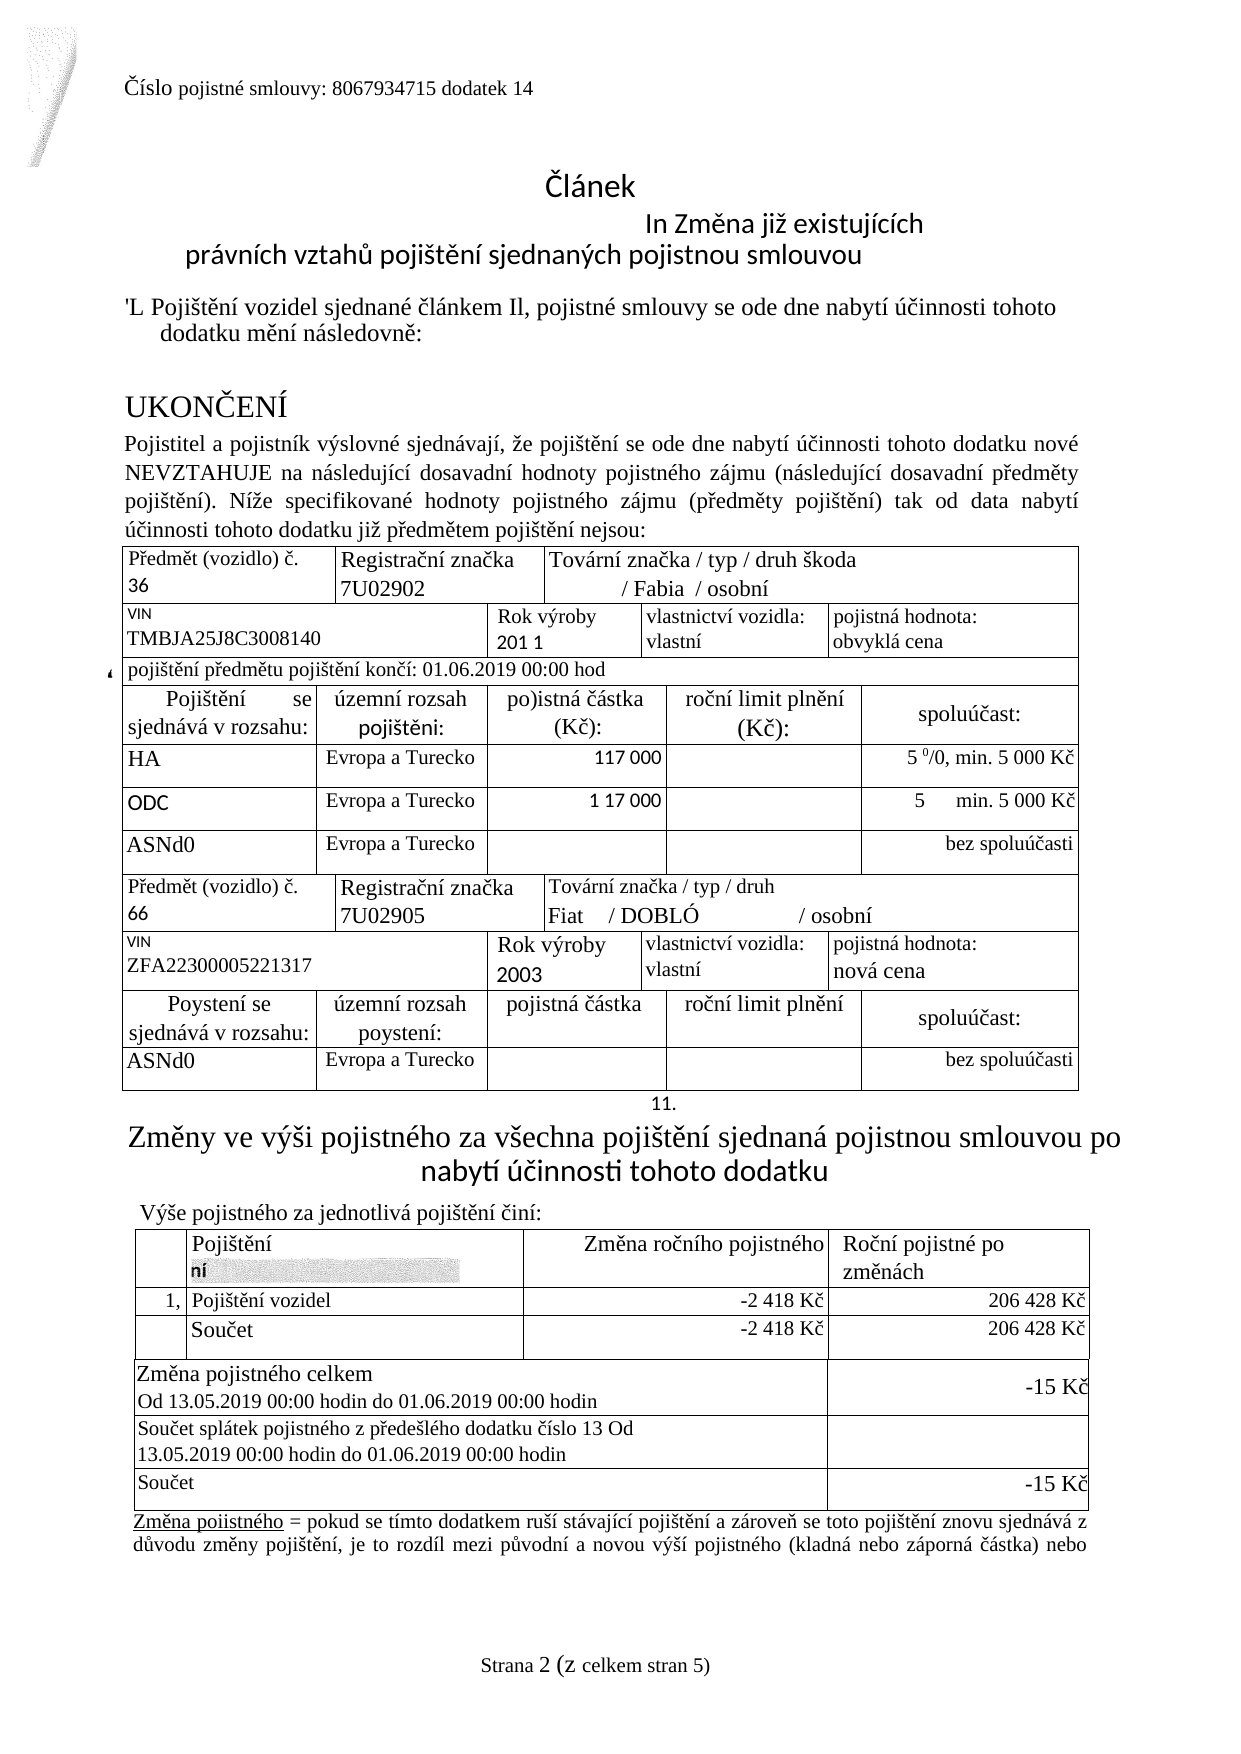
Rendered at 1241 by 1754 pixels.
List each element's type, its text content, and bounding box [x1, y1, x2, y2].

table_cell Evropa a Turecko [317, 745, 487, 787]
picture [191, 1258, 460, 1283]
table_cell [667, 831, 861, 873]
table_cell pojištění předmětu pojištění končí: 01.06.2019 00:00 hod [123, 658, 1078, 684]
table_cell Součet [135, 1469, 827, 1510]
text In Změna již existujících právních vztahů pojištění sjednaných pojistnou smlouvou [185, 208, 1016, 272]
table_cell 206 428 Kč [829, 1316, 1089, 1359]
table_cell [136, 1316, 186, 1359]
table_cell 1 17 000 [488, 788, 666, 830]
table_cell [667, 745, 861, 787]
text Změny ve výši pojistného za všechna pojištění sjednaná pojistnou smlouvou po nabytí účinnosti tohoto dodatku [124, 1122, 1125, 1189]
table_cell -2 418 Kč [524, 1316, 828, 1359]
table_cell ODC [123, 788, 316, 830]
table_cell 117 000 [488, 745, 666, 787]
text Pojistitel a pojistník výslovné sjednávají, že pojištění se ode dne nabytí účinnosti tohoto dodatku nové NEVZTAHUJE na následující dosavadní hodnoty pojistného zájmu (následující dosavadní předměty pojištění). Níže specifikované hodnoty pojistného zájmu (předměty pojištění) tak od data nabytí účinnosti tohoto dodatku již předmětem pojištění nejsou: [124, 430, 1080, 543]
table_cell spoluúčast: [862, 686, 1078, 744]
text 11. [202, 1090, 1125, 1116]
table_cell Rok výroby 2003 [488, 932, 641, 989]
table_header Změna ročního pojistného [524, 1230, 828, 1287]
table_cell Rok výroby 201 1 [488, 604, 641, 657]
table_cell [667, 788, 861, 830]
table_header [136, 1230, 186, 1287]
table_cell Evropa a Turecko [317, 831, 487, 873]
table_cell ASNd0 [123, 831, 316, 873]
table_cell [488, 831, 666, 873]
table_cell Registrační značka 7U02905 [336, 875, 544, 931]
table_cell Pojištění se sjednává v rozsahu: [123, 686, 316, 744]
table_cell 1, [136, 1288, 186, 1315]
table_cell bez spoluúčasti [862, 831, 1078, 873]
table_header Roční pojistné po změnách [829, 1230, 1089, 1287]
table_cell vlastnictví vozidla: vlastní [642, 932, 828, 989]
table_cell ASNd0 [123, 1048, 316, 1090]
table_cell Poystení se sjednává v rozsahu: [123, 991, 316, 1047]
text Výše pojistného za jednotlivá pojištění činí: [139, 1199, 1080, 1226]
table_cell -15 Kč [828, 1469, 1088, 1510]
table_cell roční limit plnění [667, 991, 861, 1047]
table_cell [667, 1048, 861, 1090]
table_header Tovární značka / typ / druh škoda / Fabia / osobní [545, 547, 1078, 603]
table_cell pojistná hodnota: nová cena [829, 932, 1078, 989]
table_cell Evropa a Turecko [317, 788, 487, 830]
table_cell [316, 875, 335, 931]
table_cell -2 418 Kč [524, 1288, 828, 1315]
table_cell po)istná částka (Kč): [488, 686, 666, 744]
table_cell bez spoluúčasti [862, 1048, 1078, 1090]
table_cell vlastnictví vozidla: vlastní [642, 604, 828, 657]
table_cell 206 428 Kč [829, 1288, 1089, 1315]
table_cell Evropa a Turecko [317, 1048, 487, 1090]
table_cell územní rozsah pojištěni: [317, 686, 487, 744]
table_cell pojistná hodnota: obvyklá cena [829, 604, 1078, 657]
table_header Registrační značka 7U02902 [336, 547, 544, 603]
table_cell Pojištění vozidel [187, 1288, 523, 1315]
subtitle UKONČENÍ [124, 388, 1089, 424]
table_header Předmět (vozidlo) č. 36 [123, 547, 335, 603]
table_cell VIN ZFA22300005221317 [123, 932, 316, 989]
table_header Pojištění [187, 1230, 523, 1287]
table_cell HA [123, 745, 316, 787]
table_cell Součet splátek pojistného z předešlého dodatku číslo 13 Od 13.05.2019 00:00 hodin do 01.06.2019 00:00 hodin [135, 1416, 827, 1468]
table_cell pojistná částka [488, 991, 666, 1047]
table_cell [316, 932, 487, 989]
table_cell Změna pojistného celkem Od 13.05.2019 00:00 hodin do 01.06.2019 00:00 hodin [135, 1360, 827, 1415]
table_cell VIN TMBJA25J8C3008140 [123, 604, 487, 657]
table_cell [488, 1048, 666, 1090]
table_cell Předmět (vozidlo) č. 66 [123, 875, 316, 931]
picture [27, 27, 77, 167]
table_cell spoluúčast: [862, 991, 1078, 1047]
table_cell [828, 1416, 1088, 1468]
table_cell Tovární značka / typ / druh Fiat / DOBLÓ / osobní [545, 875, 1078, 931]
table_cell -15 Kč [828, 1360, 1088, 1415]
table_cell 5 min. 5 000 Kč [862, 788, 1078, 830]
table_cell roční limit plnění (Kč): [667, 686, 861, 744]
table_cell 5 0/0, min. 5 000 Kč [862, 745, 1078, 787]
table_cell Součet [187, 1316, 523, 1359]
picture [107, 669, 113, 678]
text 'L Pojištění vozidel sjednané článkem Il, pojistné smlouvy se ode dne nabytí účinnosti tohoto dodatku mění následovně: [124, 295, 1087, 347]
table_cell územní rozsah poystení: [317, 991, 487, 1047]
